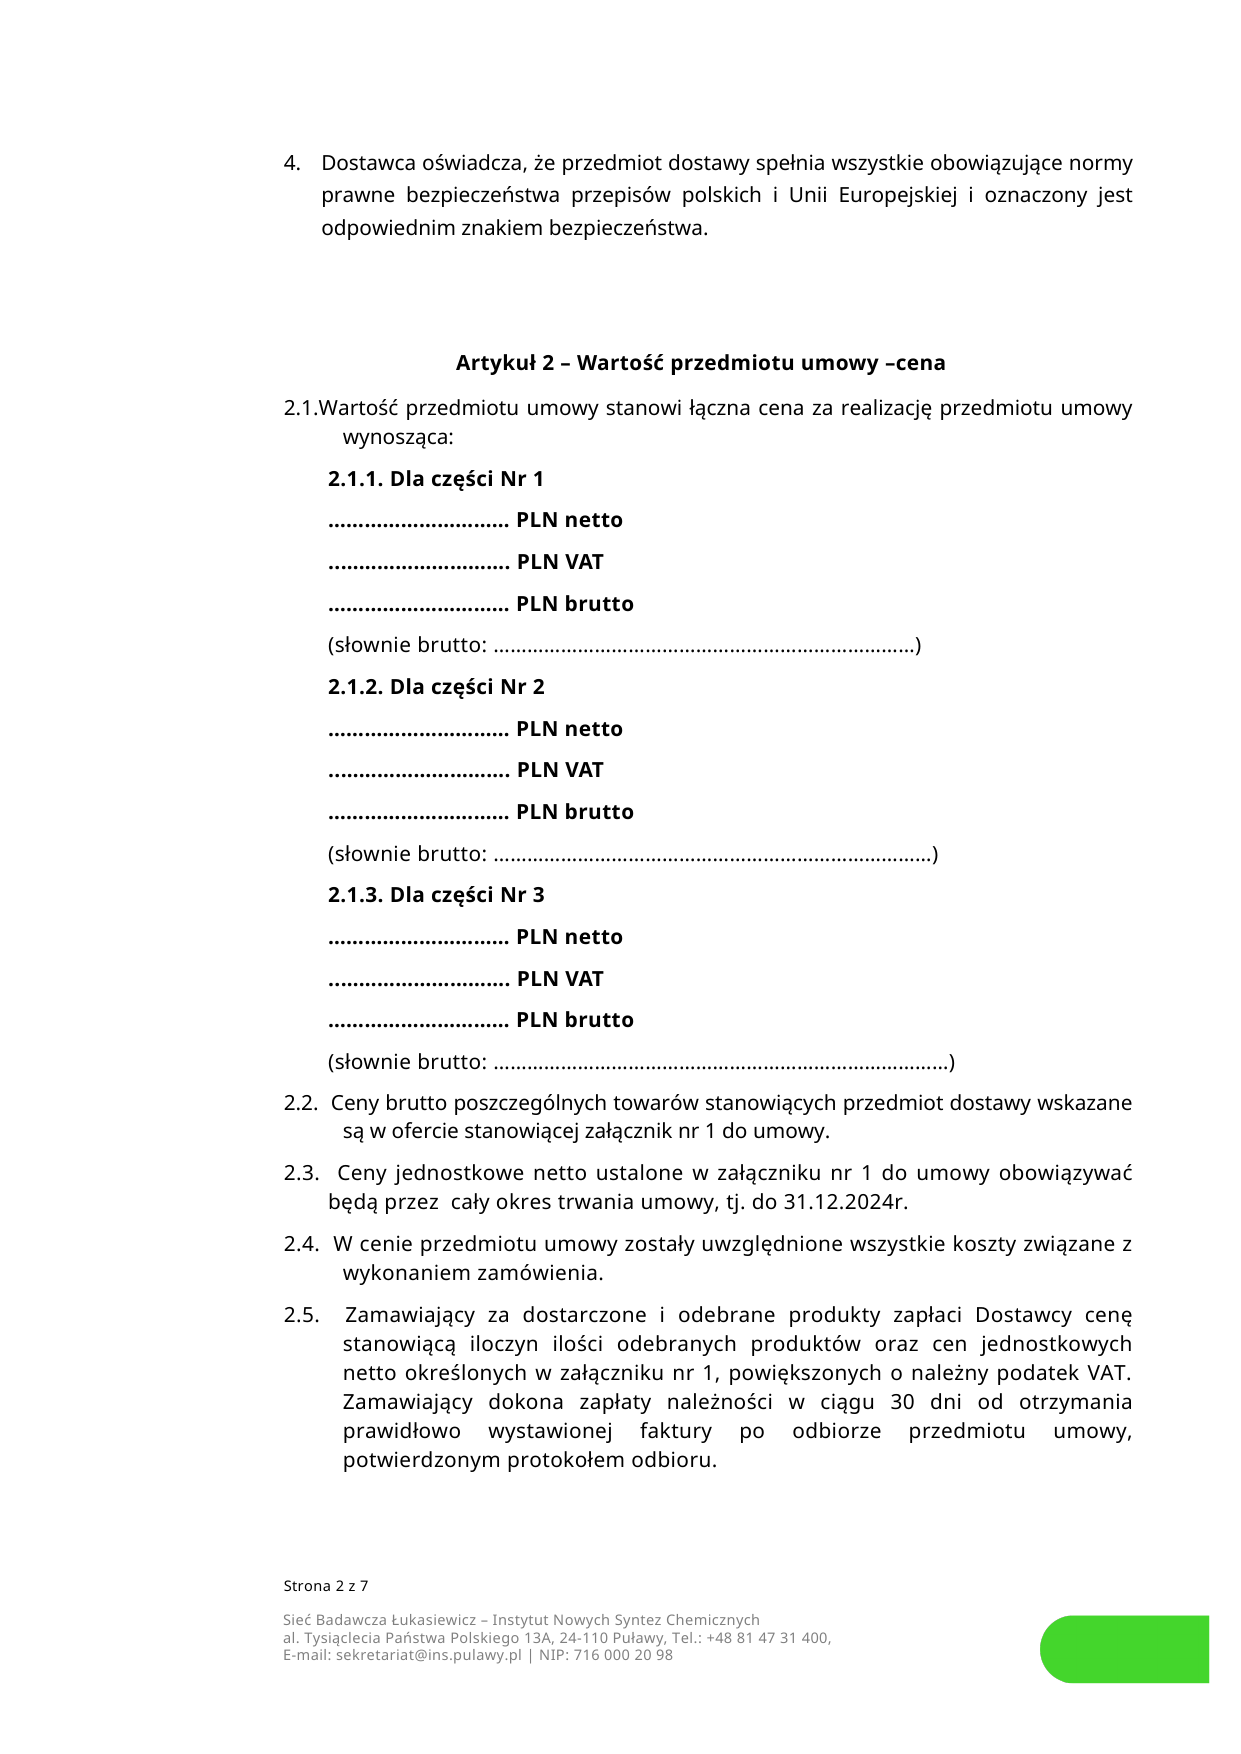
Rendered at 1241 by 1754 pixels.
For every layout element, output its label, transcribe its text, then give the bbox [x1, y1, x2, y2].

text (słownie brutto: ………………………………………………………………………) [328, 1046, 1134, 1075]
text ………………………… PLN brutto [328, 796, 1134, 825]
text 2.1.3. Dla części Nr 3 [328, 879, 1134, 908]
text ………………………… PLN brutto [328, 588, 1134, 617]
text ………………………… PLN netto [328, 921, 1134, 950]
text ………………………… PLN netto [328, 504, 1134, 533]
list Dostawca oświadcza, że przedmiot dostawy spełnia wszystkie obowiązujące normy prawne bezpieczeństwa przepisów polskich i Unii Europejskiej i oznaczony jest odpowiednim znakiem bezpieczeństwa. [283, 148, 1134, 241]
text ………………………… PLN brutto [328, 1004, 1134, 1033]
text 2.4. W cenie przedmiotu umowy zostały uwzględnione wszystkie koszty związane z wykonaniem zamówienia. [283, 1228, 1134, 1286]
text Artykuł 2 – Wartość przedmiotu umowy –cena [269, 348, 1134, 377]
text 2.1.2. Dla części Nr 2 [328, 671, 1134, 700]
text 2.2. Ceny brutto poszczególnych towarów stanowiących przedmiot dostawy wskazane są w ofercie stanowiącej załącznik nr 1 do umowy. [283, 1088, 1134, 1144]
picture [1036, 1611, 1239, 1752]
text ..………………………. PLN VAT [328, 963, 1134, 992]
text (słownie brutto: …………………………………………………………………) [328, 629, 1134, 658]
text ………………………… PLN netto [328, 713, 1134, 742]
text ..………………………. PLN VAT [328, 546, 1134, 575]
text 2.1.Wartość przedmiotu umowy stanowi łączna cena za realizację przedmiotu umowy wynosząca: [283, 393, 1134, 450]
text (słownie brutto: ……………………………………………………………………) [328, 838, 1134, 867]
text 2.1.1. Dla części Nr 1 [328, 463, 1134, 492]
text 2.5. Zamawiający za dostarczone i odebrane produkty zapłaci Dostawcy cenę stanowiącą iloczyn ilości odebranych produktów oraz cen jednostkowych netto określonych w załączniku nr 1, powiększonych o należny podatek VAT. Zamawiający dokona zapłaty należności w ciągu 30 dni od otrzymania prawidłowo wystawionej faktury po odbiorze przedmiotu umowy, potwierdzonym protokołem odbioru. [283, 1299, 1134, 1474]
text ..………………………. PLN VAT [328, 754, 1134, 783]
text 2.3. Ceny jednostkowe netto ustalone w załączniku nr 1 do umowy obowiązywać będą przez cały okres trwania umowy, tj. do 31.12.2024r. [283, 1157, 1134, 1215]
